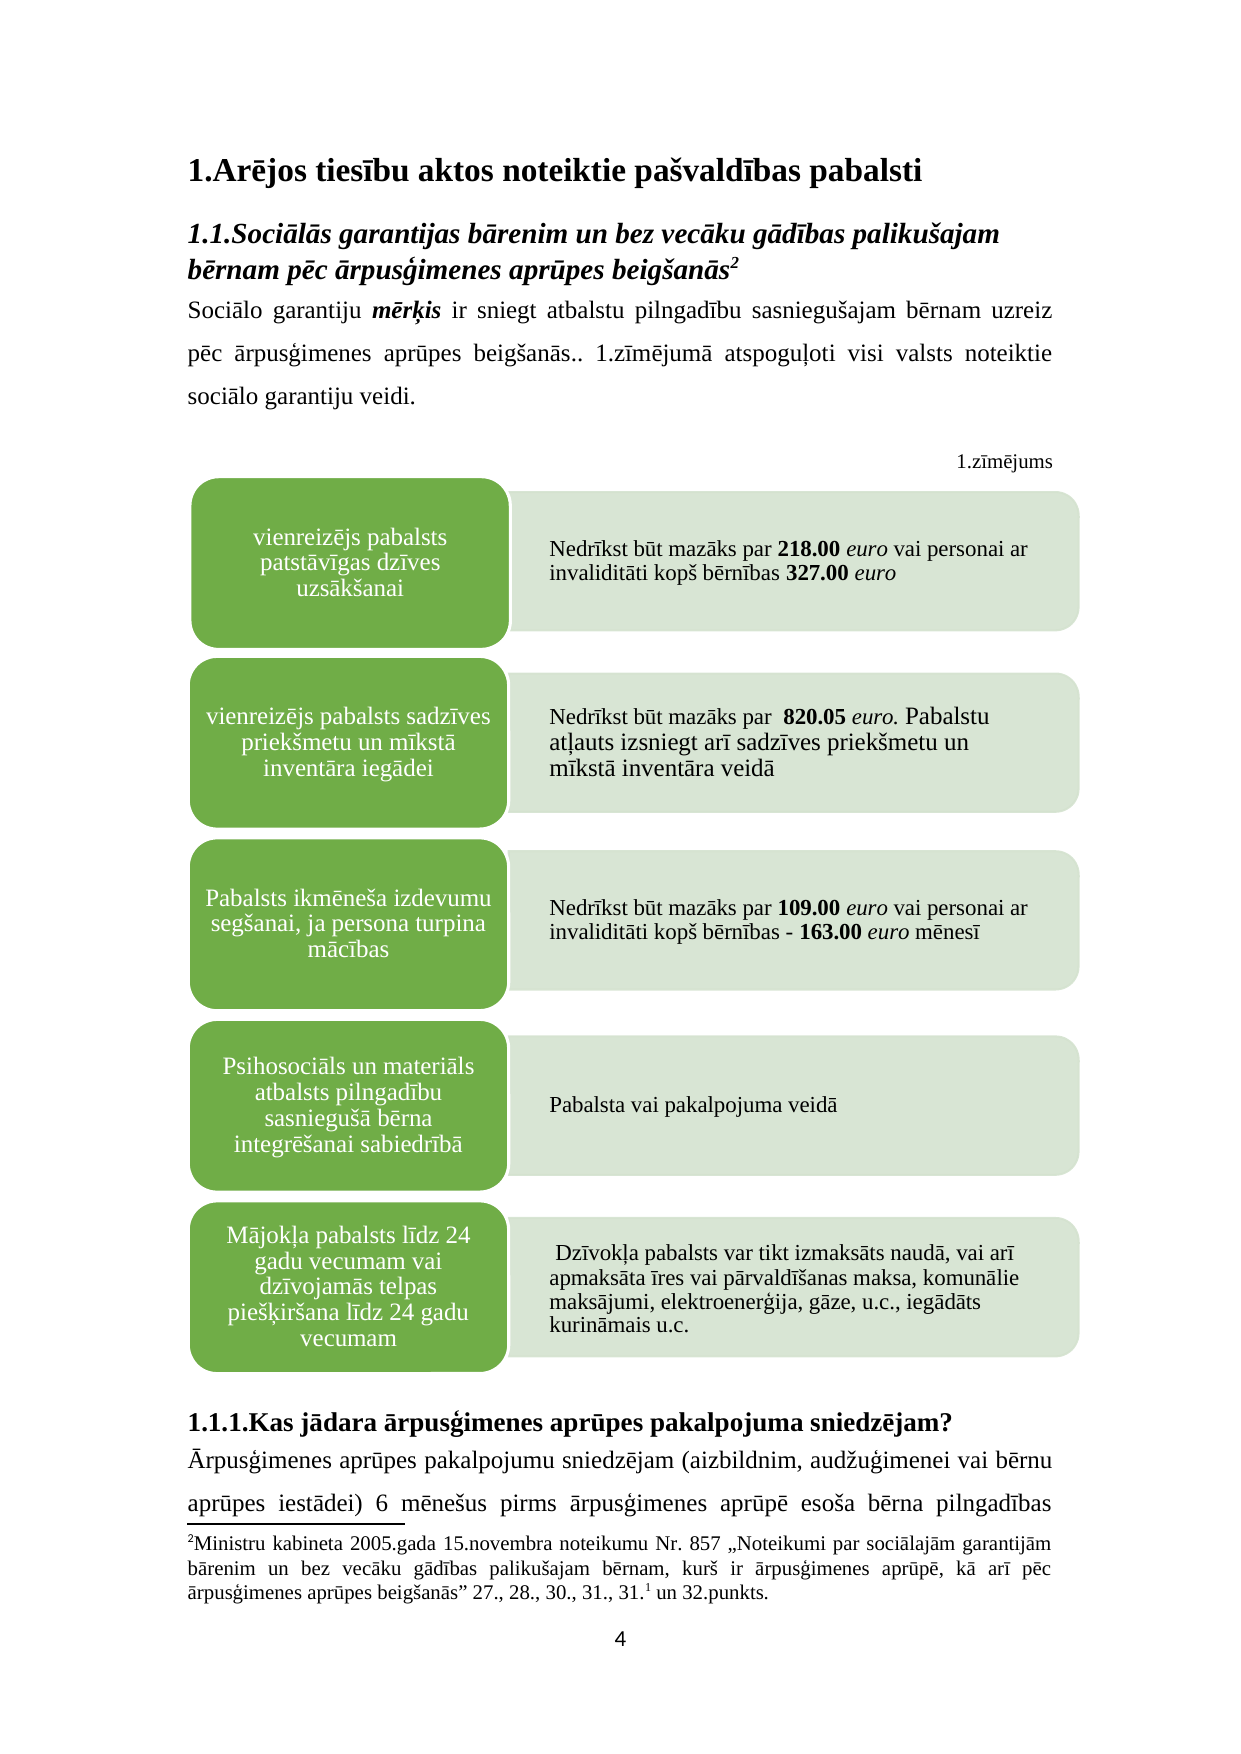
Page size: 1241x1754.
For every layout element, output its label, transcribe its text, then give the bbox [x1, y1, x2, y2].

subtitle 1.1.Sociālās garantijas bārenim un bez vecāku gādības palikušajam bērnam pēc ārpusģimenes aprūpes beigšanās [187, 216, 1053, 286]
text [187, 1445, 1053, 1517]
subtitle 1.1.1.Kas jādara ārpusģimenes aprūpes pakalpojuma sniedzējam? [187, 1406, 1053, 1437]
text 1.zīmējums [187, 449, 1053, 473]
text Sociālo garantiju mērķis ir sniegt atbalstu pilngadību sasniegušajam bērnam uzreiz pēc ārpusģimenes aprūpes beigšanās.. 1.zīmējumā atspoguļoti visi valsts noteiktie sociālo garantiju veidi. [187, 295, 1053, 410]
subtitle 1.Arējos tiesību aktos noteiktie pašvaldības pabalsti [187, 150, 1053, 188]
